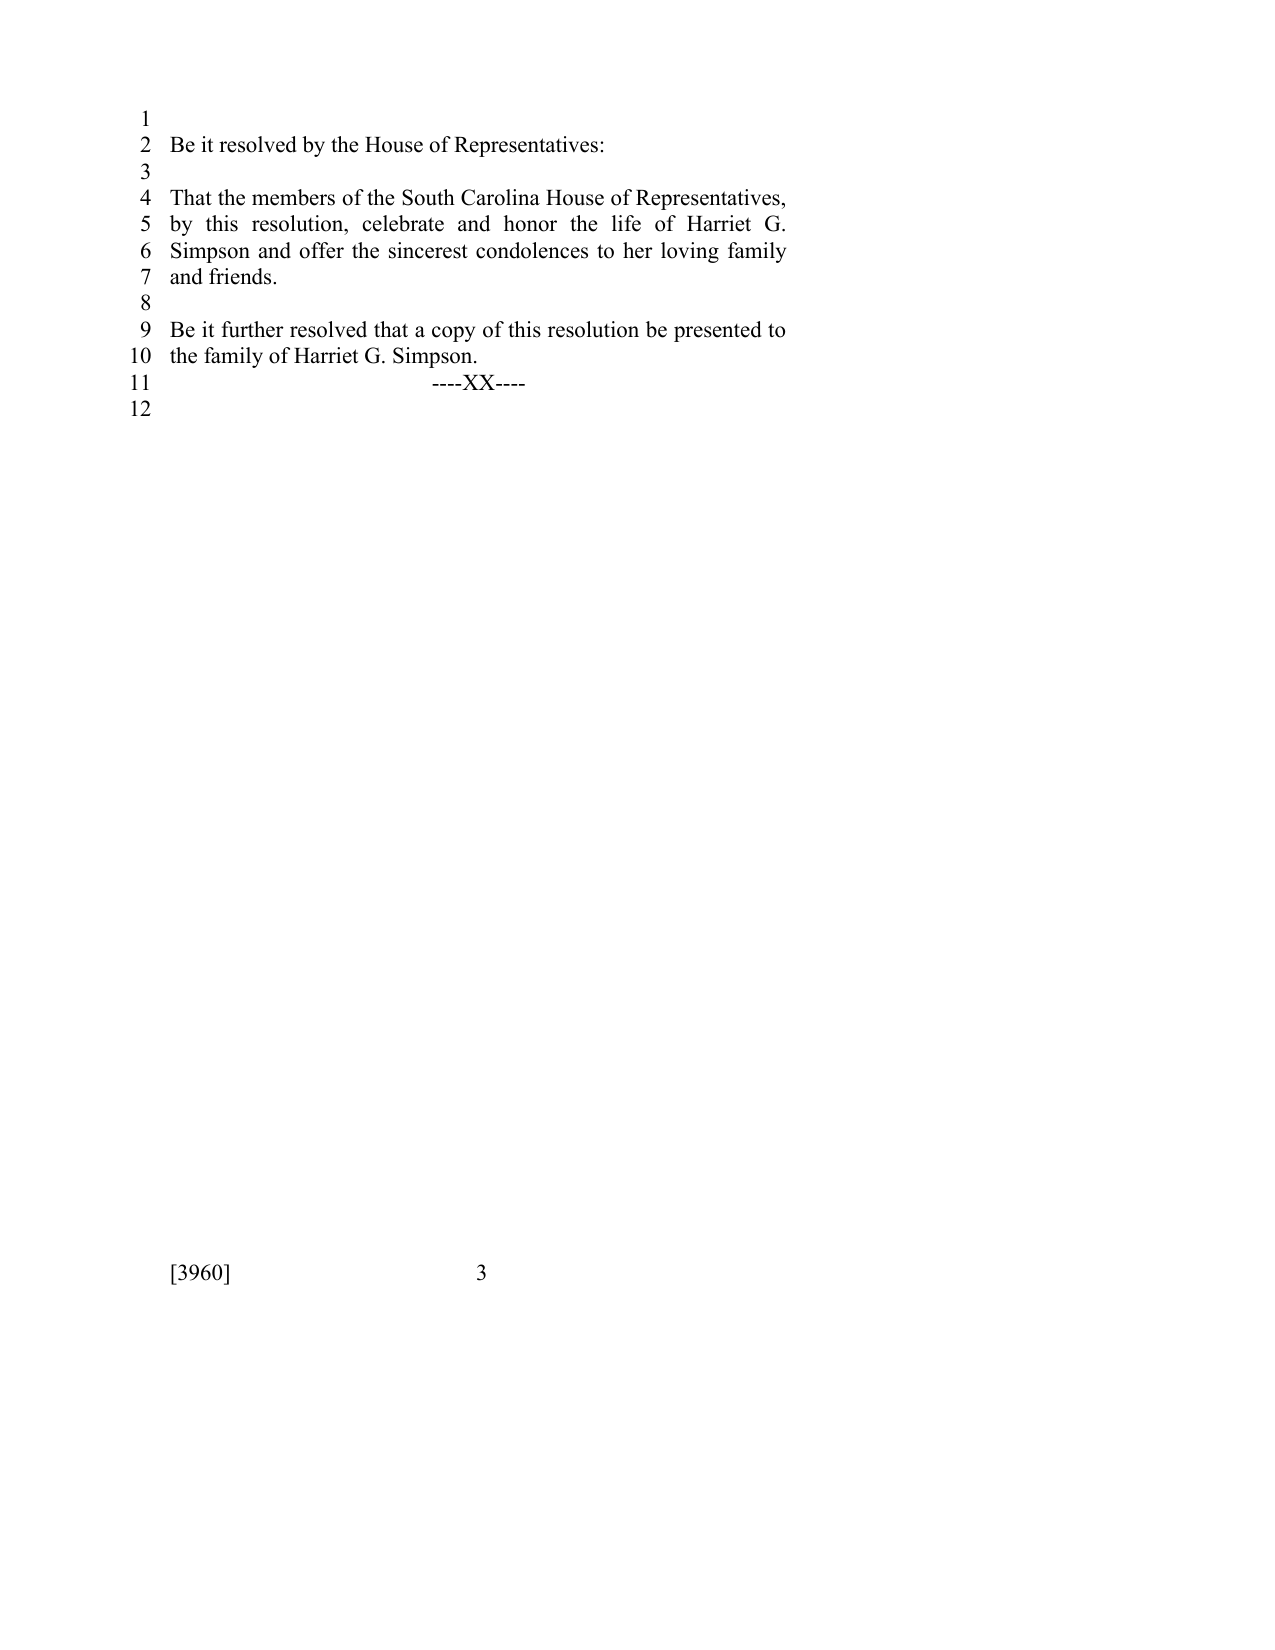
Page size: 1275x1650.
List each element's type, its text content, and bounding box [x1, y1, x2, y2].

text That the members of the South Carolina House of Representatives, by this resolution, celebrate and honor the life of Harriet G. Simpson and offer the sincerest condolences to her loving family and friends. [169, 184, 787, 289]
text ----XX---- [169, 368, 787, 395]
text Be it further resolved that a copy of this resolution be presented to the family of Harriet G. Simpson. [169, 316, 787, 368]
text Be it resolved by the House of Representatives: [169, 131, 787, 158]
